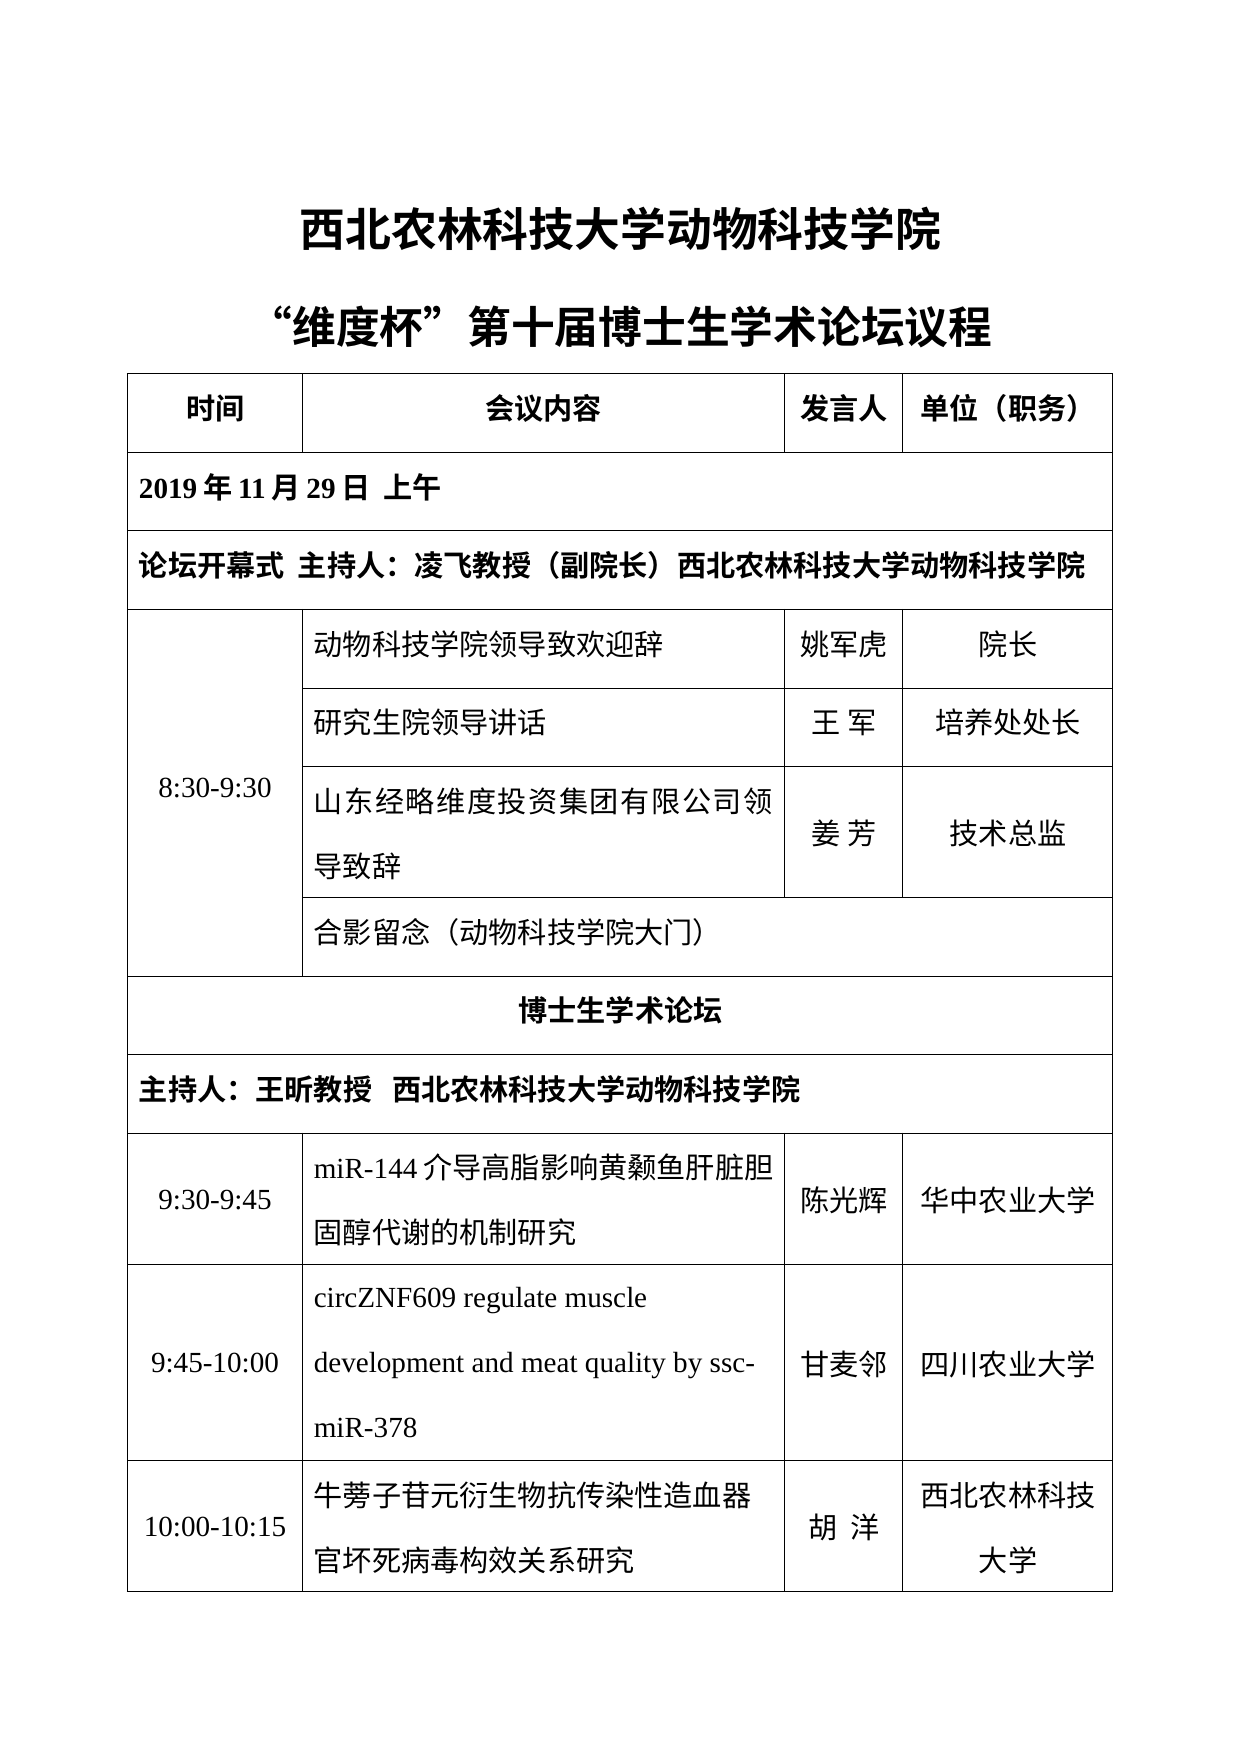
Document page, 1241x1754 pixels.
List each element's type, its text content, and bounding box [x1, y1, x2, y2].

table_cell 院长 [903, 610, 1112, 687]
table_header 单位（职务） [903, 374, 1112, 452]
text 西北农林科技大学动物科技学院 [187, 178, 1053, 276]
table_cell 牛蒡子苷元衍生物抗传染性造血器官坏死病毒构效关系研究 [303, 1461, 784, 1591]
table_cell 研究生院领导讲话 [303, 689, 784, 766]
table_cell 8:30-9:30 [128, 610, 302, 976]
table_cell 陈光辉 [785, 1134, 902, 1264]
table_cell 技术总监 [903, 767, 1112, 897]
table_header 时间 [128, 374, 302, 452]
table_cell 胡 洋 [785, 1461, 902, 1591]
table_header 发言人 [785, 374, 902, 452]
table_cell 姜 芳 [785, 767, 902, 897]
table_cell 动物科技学院领导致欢迎辞 [303, 610, 784, 687]
table_cell 西北农林科技大学 [903, 1461, 1112, 1591]
table_cell miR-144介导高脂影响黄颡鱼肝脏胆固醇代谢的机制研究 [303, 1134, 784, 1264]
table_cell 山东经略维度投资集团有限公司领导致辞 [303, 767, 784, 897]
table_cell 9:45-10:00 [128, 1265, 302, 1460]
table_cell 2019年11月29日 上午 [128, 453, 1112, 530]
table_cell 论坛开幕式 主持人：凌飞教授（副院长）西北农林科技大学动物科技学院 [128, 531, 1112, 609]
text “维度杯”第十届博士生学术论坛议程 [187, 292, 1053, 357]
table_cell 9:30-9:45 [128, 1134, 302, 1264]
table_cell 姚军虎 [785, 610, 902, 687]
table_cell circZNF609 regulate muscle development and meat quality by ssc-miR-378 [303, 1265, 784, 1460]
table_cell 王 军 [785, 689, 902, 766]
table_cell 四川农业大学 [903, 1265, 1112, 1460]
table_cell 主持人：王昕教授 西北农林科技大学动物科技学院 [128, 1055, 1112, 1133]
table_cell 合影留念（动物科技学院大门） [303, 898, 1112, 976]
table_cell 甘麦邻 [785, 1265, 902, 1460]
table_cell 培养处处长 [903, 689, 1112, 766]
table_cell 10:00-10:15 [128, 1461, 302, 1591]
table_cell 博士生学术论坛 [128, 977, 1112, 1054]
table_cell 华中农业大学 [903, 1134, 1112, 1264]
table_header 会议内容 [303, 374, 784, 452]
